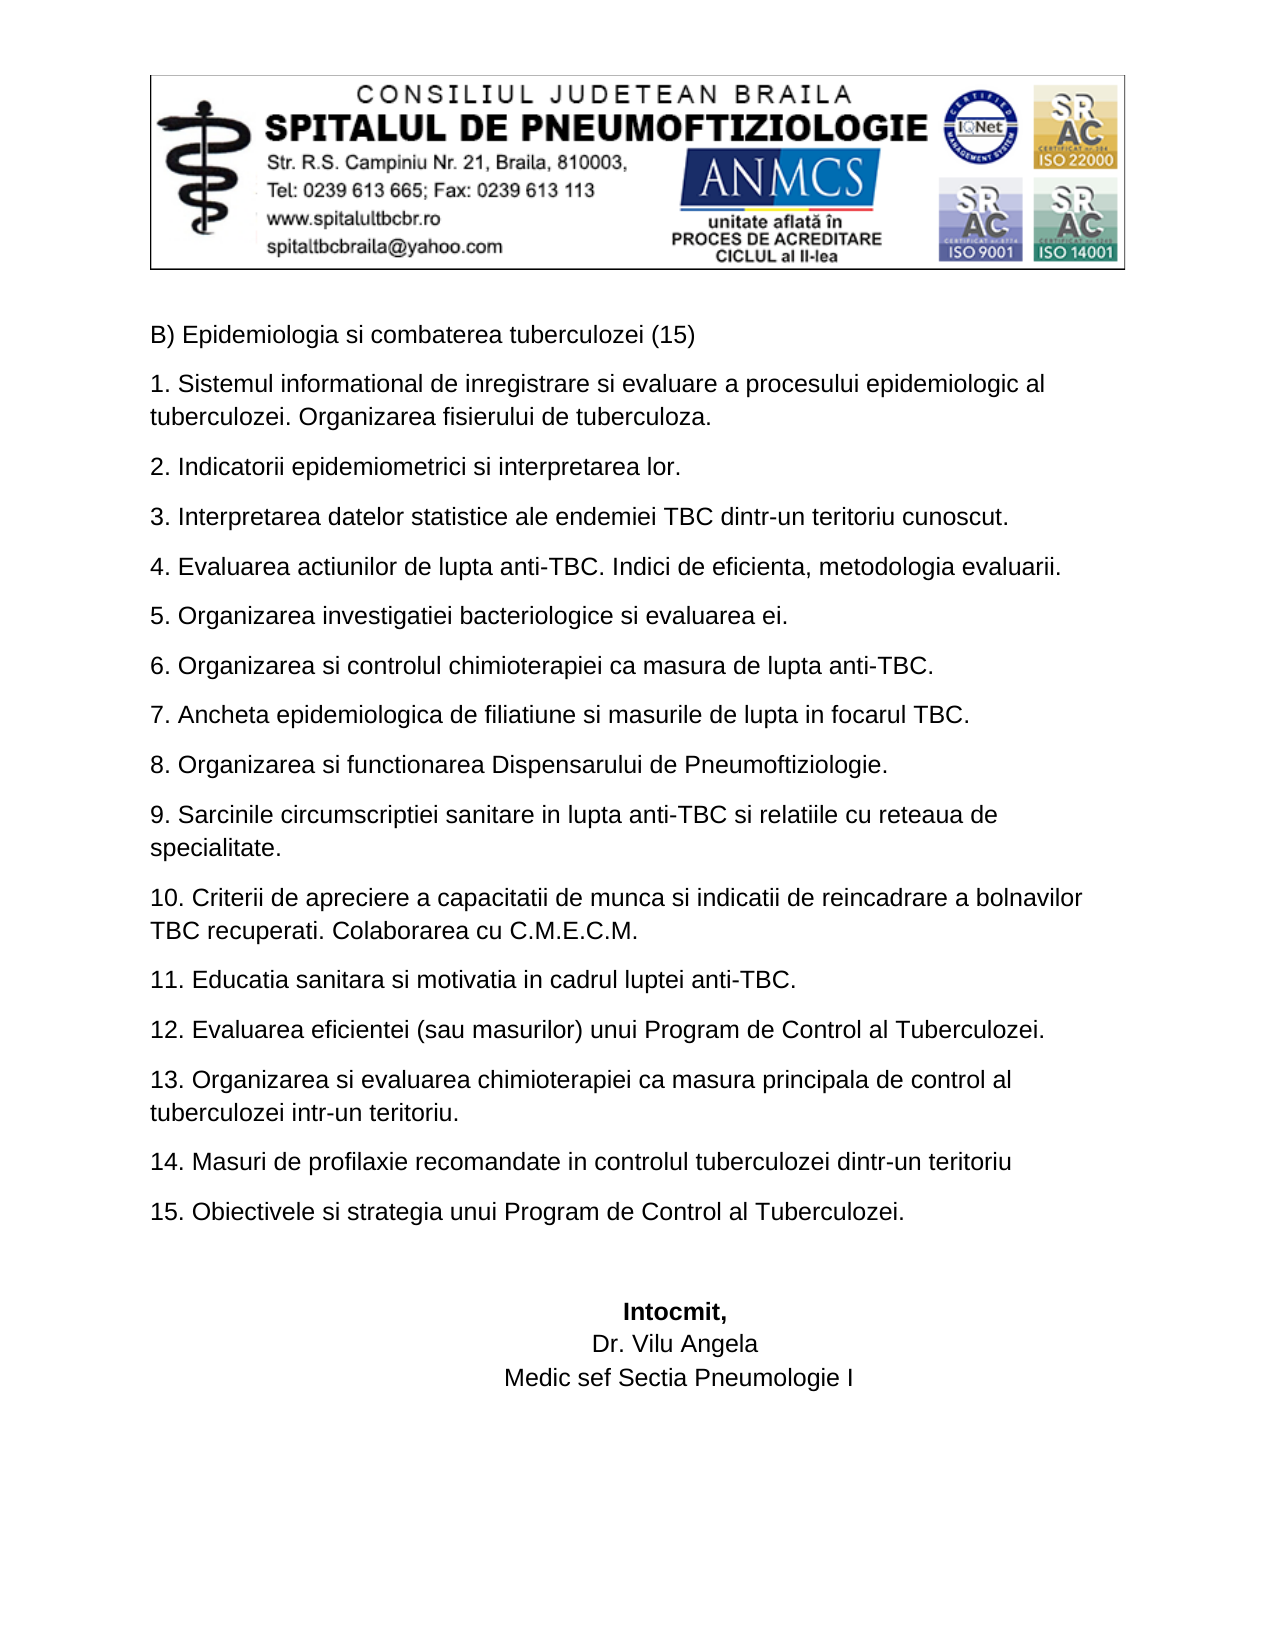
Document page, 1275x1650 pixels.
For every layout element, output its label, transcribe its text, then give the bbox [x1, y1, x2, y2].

text 3. Interpretarea datelor statistice ale endemiei TBC dintr-un teritoriu cunoscut. [150, 502, 1125, 531]
text 10. Criterii de apreciere a capacitatii de munca si indicatii de reincadrare a bolnavilor TBC recuperati. Colaborarea cu C.M.E.C.M. [150, 883, 1125, 944]
text 7. Ancheta epidemiologica de filiatiune si masurile de lupta in focarul TBC. [150, 701, 1125, 729]
text Dr. Vilu Angela [156, 1329, 1125, 1358]
text 11. Educatia sanitara si motivatia in cadrul luptei anti-TBC. [150, 965, 1125, 994]
text 1. Sistemul informational de inregistrare si evaluare a procesului epidemiologic al tuberculozei. Organizarea fisierului de tuberculoza. [150, 369, 1125, 431]
text Medic sef Sectia Pneumologie I [150, 1362, 1125, 1391]
text 6. Organizarea si controlul chimioterapiei ca masura de lupta anti-TBC. [150, 651, 1125, 679]
text 5. Organizarea investigatiei bacteriologice si evaluarea ei. [150, 601, 1125, 630]
text B) Epidemiologia si combaterea tuberculozei (15) [150, 320, 1125, 348]
text 9. Sarcinile circumscriptiei sanitare in lupta anti-TBC si relatiile cu reteaua de specialitate. [150, 800, 1125, 862]
text Intocmit, [156, 1296, 1125, 1325]
picture [150, 75, 1125, 270]
text 14. Masuri de profilaxie recomandate in controlul tuberculozei dintr-un teritoriu [150, 1147, 1125, 1176]
text 8. Organizarea si functionarea Dispensarului de Pneumoftiziologie. [150, 750, 1125, 779]
text 15. Obiectivele si strategia unui Program de Control al Tuberculozei. [150, 1197, 1125, 1226]
text 4. Evaluarea actiunilor de lupta anti-TBC. Indici de eficienta, metodologia evaluarii. [150, 551, 1125, 580]
text 12. Evaluarea eficientei (sau masurilor) unui Program de Control al Tuberculozei. [150, 1015, 1125, 1044]
text 13. Organizarea si evaluarea chimioterapiei ca masura principala de control al tuberculozei intr-un teritoriu. [150, 1065, 1125, 1126]
text 2. Indicatorii epidemiometrici si interpretarea lor. [150, 452, 1125, 481]
